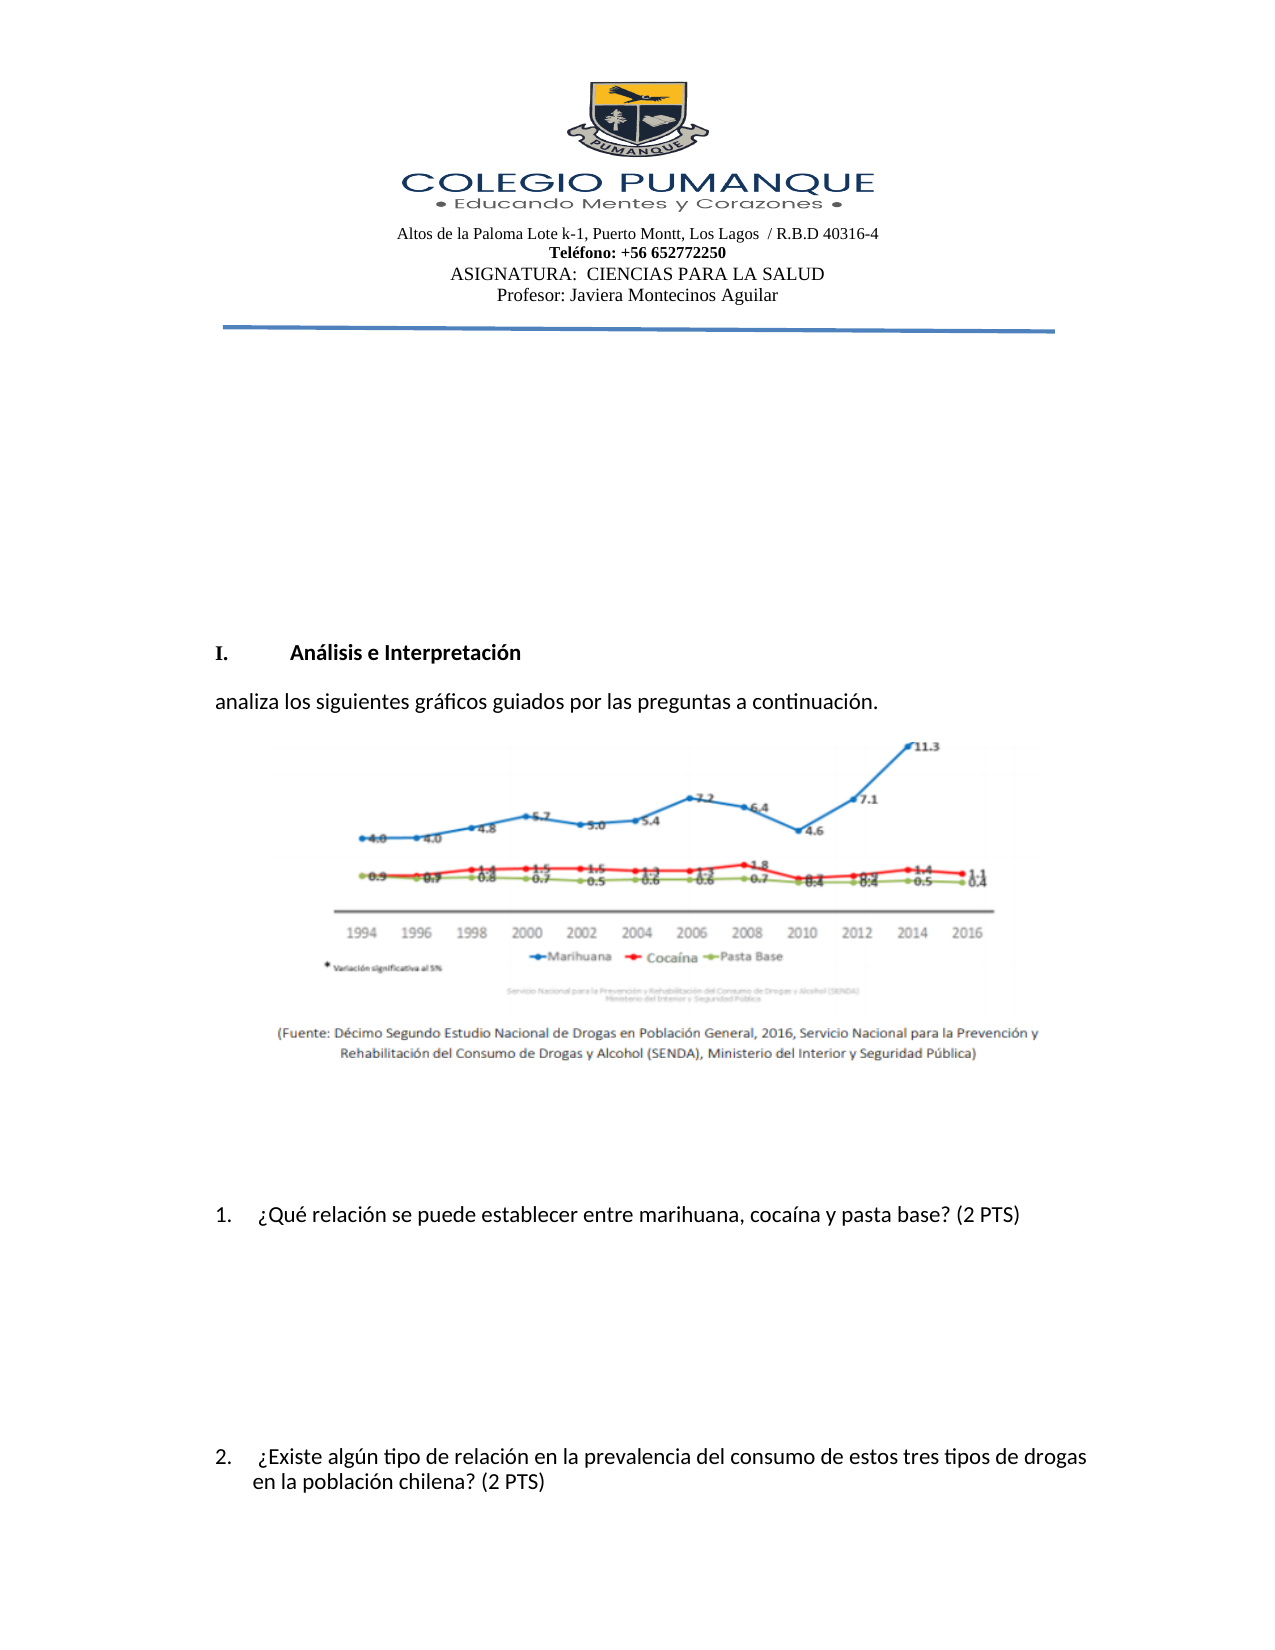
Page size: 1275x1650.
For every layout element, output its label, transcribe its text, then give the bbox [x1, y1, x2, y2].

text analiza los siguientes gráficos guiados por las preguntas a continuación. [215, 689, 1098, 715]
list ¿Qué relación se puede establecer entre marihuana, cocaína y pasta base? (2 PTS) [215, 1202, 1098, 1227]
list ¿Existe algún tipo de relación en la prevalencia del consumo de estos tres tipos de drogas en la población chilena? (2 PTS) [215, 1444, 1098, 1495]
picture [265, 742, 1048, 1091]
list Análisis e Interpretación [215, 640, 1098, 665]
picture [312, 73, 963, 225]
